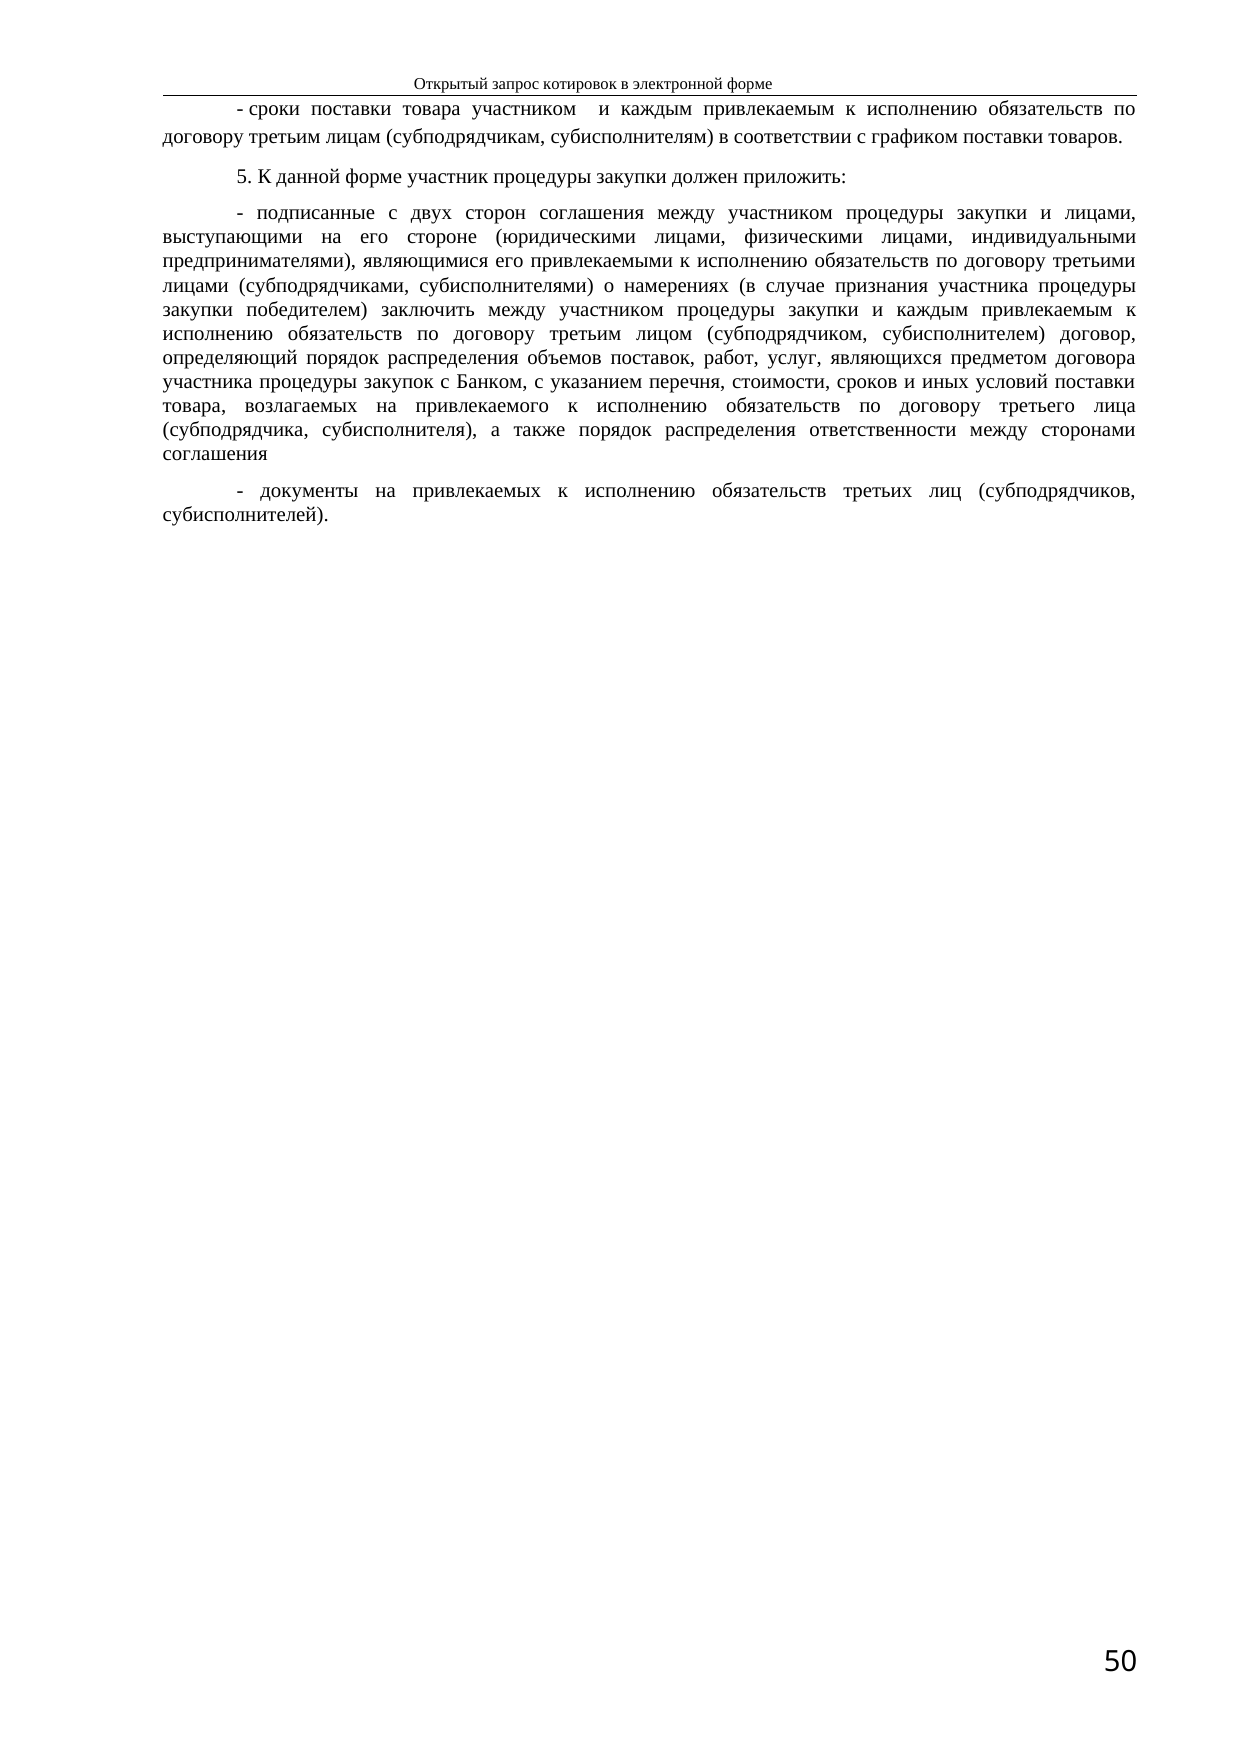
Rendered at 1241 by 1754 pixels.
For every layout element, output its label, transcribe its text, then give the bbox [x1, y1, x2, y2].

text - документы на привлекаемых к исполнению обязательств третьих лиц (субподрядчиков, субисполнителей). [162, 477, 1137, 526]
text - подписанные с двух сторон соглашения между участником процедуры закупки и лицами, выступающими на его стороне (юридическими лицами, физическими лицами, индивидуальными предпринимателями), являющимися его привлекаемыми к исполнению обязательств по договору третьими лицами (субподрядчиками, субисполнителями) о намерениях (в случае признания участника процедуры закупки победителем) заключить между участником процедуры закупки и каждым привлекаемым к исполнению обязательств по договору третьим лицом (субподрядчиком, субисполнителем) договор, определяющий порядок распределения объемов поставок, работ, услуг, являющихся предметом договора участника процедуры закупок с Банком, с указанием перечня, стоимости, сроков и иных условий поставки товара, возлагаемых на привлекаемого к исполнению обязательств по договору третьего лица (субподрядчика, субисполнителя), а также порядок распределения ответственности между сторонами соглашения [162, 200, 1137, 465]
text 5. К данной форме участник процедуры закупки должен приложить: [162, 164, 1137, 188]
text - сроки поставки товара участником и каждым привлекаемым к исполнению обязательств по договору третьим лицам (субподрядчикам, субисполнителям) в соответствии с графиком поставки товаров. [162, 96, 1137, 148]
